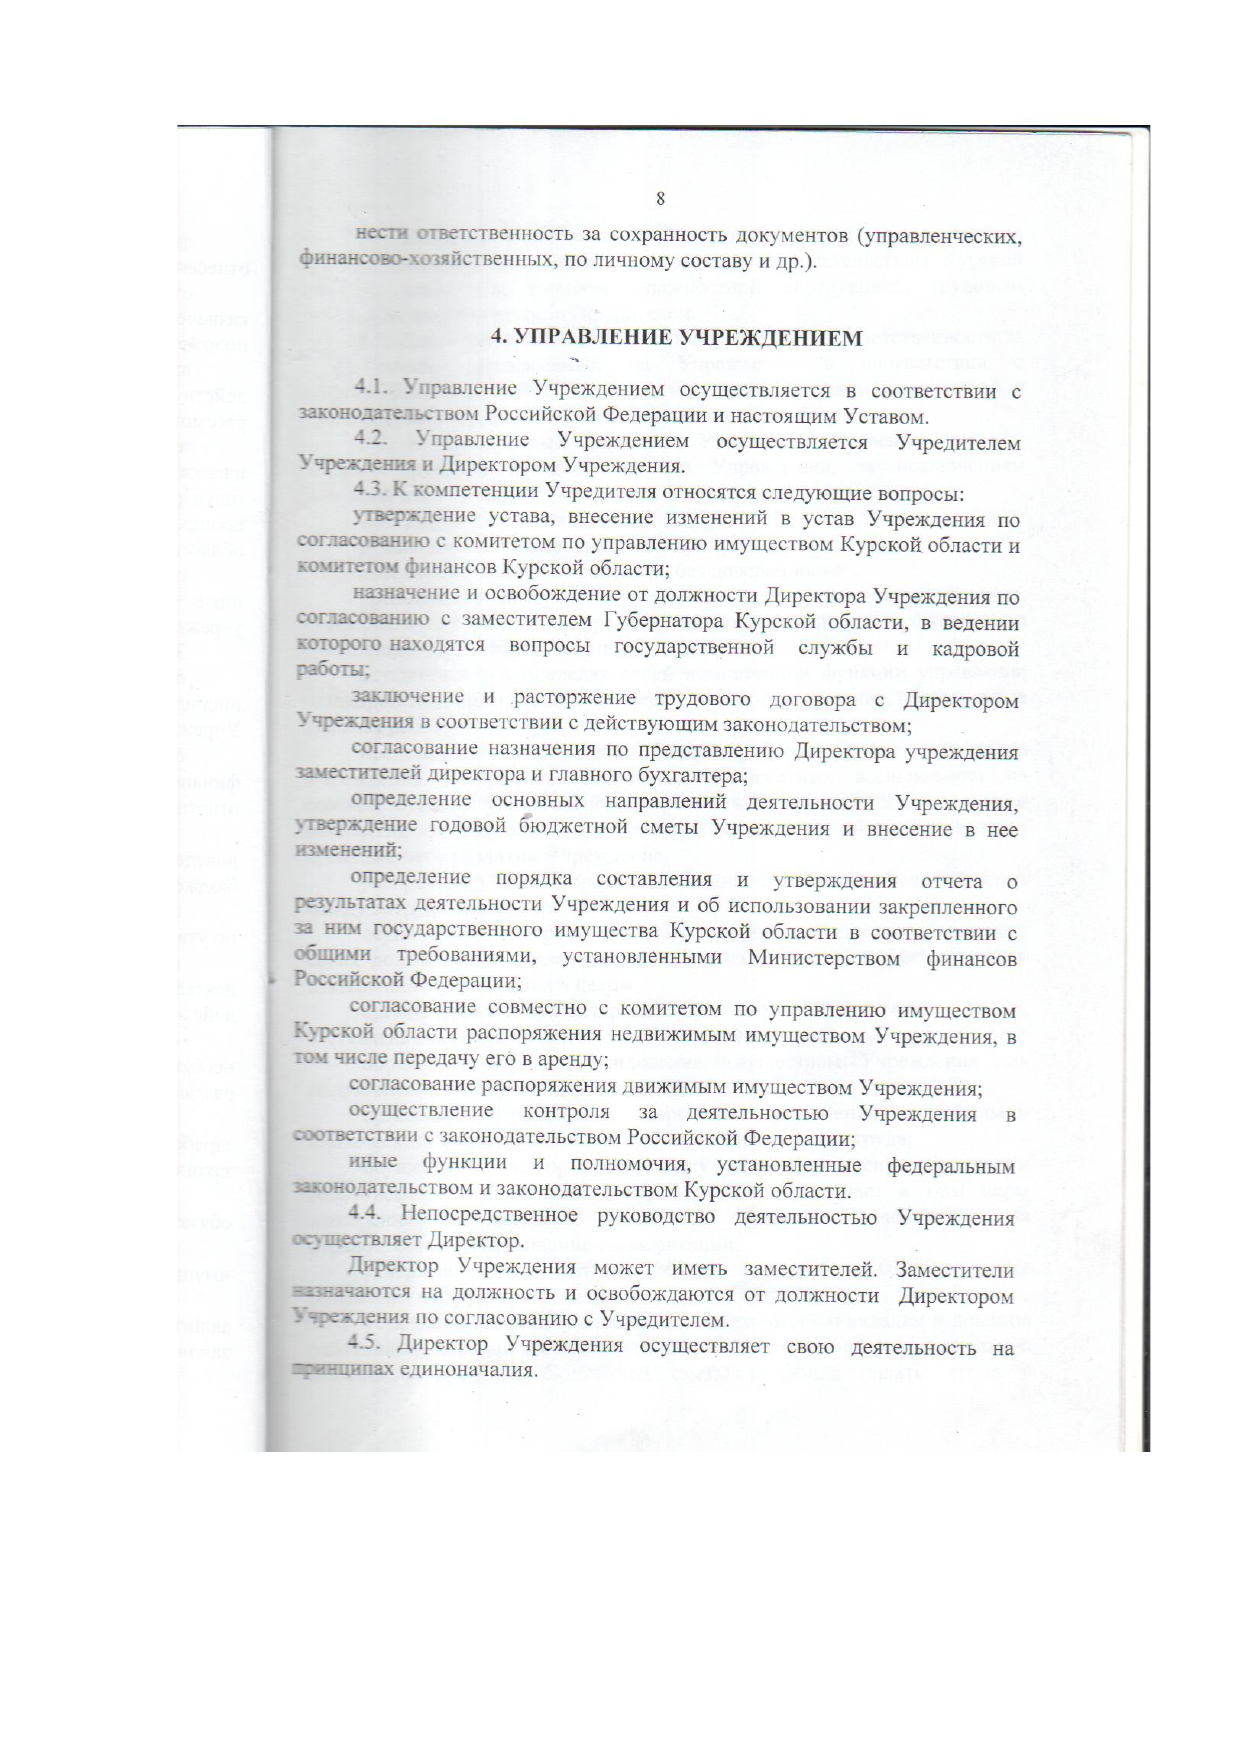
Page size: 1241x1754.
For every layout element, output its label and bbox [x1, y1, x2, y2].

picture [177, 118, 1151, 1456]
